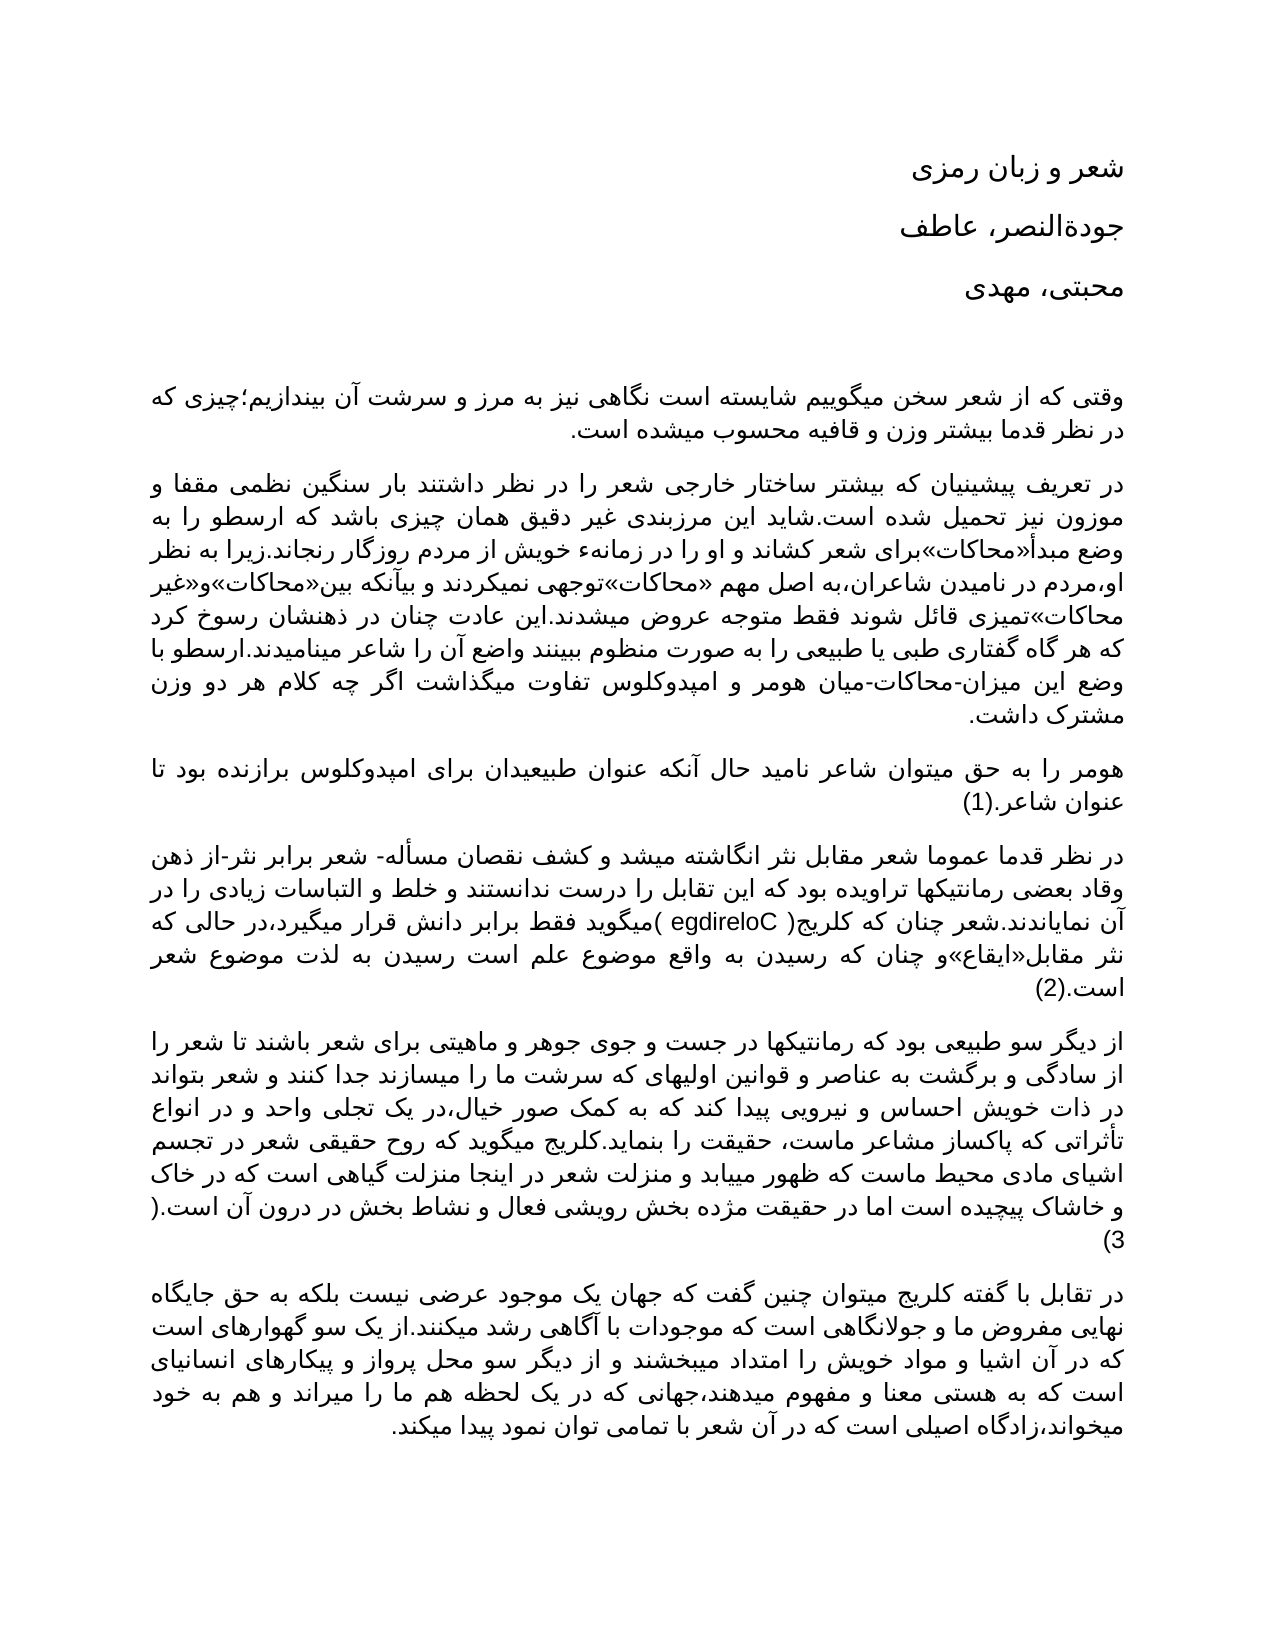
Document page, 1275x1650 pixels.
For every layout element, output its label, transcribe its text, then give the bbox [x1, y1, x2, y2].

text در نظر قدما عموما شعر مقابل نثر انگاشته می‏شد و کشف نقصان مسأله- شعر برابر نثر-از ذهن وقاد بعضی‏ رمانتیکها تراویده بود که این تقابل را درست ندانستند و خلط و التباسات‏ زیادی را در آن نمایاندند.شعر چنان که‏ کلریج( egdireloC )می‏گوید فقط برابر دانش قرار می‏گیرد،در حالی که‏ نثر مقابل«ایقاع»و چنان که رسیدن به‏ واقع موضوع علم است رسیدن به لذت‏ موضوع شعر است.(2) [150, 841, 1125, 1002]
text در تقابل با گفته کلریج می‏توان‏ چنین گفت که جهان یک موجود عرضی نیست بلکه به حق جایگاه‏ نهایی مفروض ما و جولانگاهی است که‏ موجودات با آگاهی رشد می‏کنند.از یک سو گهواره‏ای است که در آن اشیا و مواد خویش را امتداد می‏بخشند و از دیگر سو محل پرواز و پیکارهای‏ انسانی‏ای است که به هستی معنا و مفهوم می‏دهند،جهانی که در یک‏ لحظه هم ما را می‏راند و هم به خود می‏خواند،زادگاه اصیلی است که در آن شعر با تمامی توان نمود پیدا می‏کند. [150, 1279, 1125, 1439]
text محبتی، مهدی [150, 269, 1125, 302]
text جودةالنصر، عاطف [150, 209, 1125, 243]
text شعر و زبان رمزی [150, 150, 1125, 183]
text هومر را به حق می‏توان شاعر نامید حال آنکه عنوان طبیعی‏دان برای‏ امپدوکلوس برازنده بود تا عنوان‏ شاعر.(1) [150, 754, 1125, 816]
text از دیگر سو طبیعی بود که رمانتیکها در جست و جوی جوهر و ماهیتی برای‏ شعر باشند تا شعر را از سادگی و برگشت به عناصر و قوانین اولیه‏ای که‏ سرشت ما را می‏سازند جدا کنند و شعر بتواند در ذات خویش احساس و نیرویی پیدا کند که به کمک صور خیال،در یک تجلی واحد و در انواع‏ تأثراتی که پاکساز مشاعر ماست، حقیقت را بنماید.کلریج می‏گوید که‏ روح حقیقی شعر در تجسم اشیای‏ مادی محیط ماست که ظهور می‏یابد و منزلت شعر در اینجا منزلت گیاهی‏ است که در خاک و خاشاک پیچیده‏ است اما در حقیقت مژده بخش رویشی‏ فعال و نشاط بخش در درون آن‏ است.(3) [150, 1027, 1125, 1253]
text وقتی که از شعر سخن می‏گوییم‏ شایسته است نگاهی نیز به مرز و سرشت آن بیندازیم؛چیزی که در نظر قدما بیشتر وزن و قافیه محسوب‏ می‏شده است. [150, 382, 1125, 444]
text در تعریف پیشینیان که بیشتر ساختار خارجی شعر را در نظر داشتند بار سنگین نظمی مقفا و موزون نیز تحمیل شده است.شاید این مرزبندی‏ غیر دقیق همان چیزی باشد که ارسطو را به وضع مبدأ«محاکات»برای شعر کشاند و او را در زمانهء خویش از مردم‏ روزگار رنجاند.زیرا به نظر او،مردم در نامیدن شاعران،به اصل مهم‏ «محاکات»توجهی نمی‏کردند و بی‏آنکه‏ بین«محاکات»و«غیر محاکات»تمیزی‏ قائل شوند فقط متوجه عروض‏ می‏شدند.این عادت چنان در ذهنشان‏ رسوخ کرد که هر گاه گفتاری طبی یا طبیعی را به صورت منظوم ببینند واضع آن را شاعر می‏نامیدند.ارسطو با وضع این میزان-محاکات-میان هومر و امپدوکلوس تفاوت می‏گذاشت‏ اگر چه کلام هر دو وزن مشترک داشت. [150, 469, 1125, 729]
